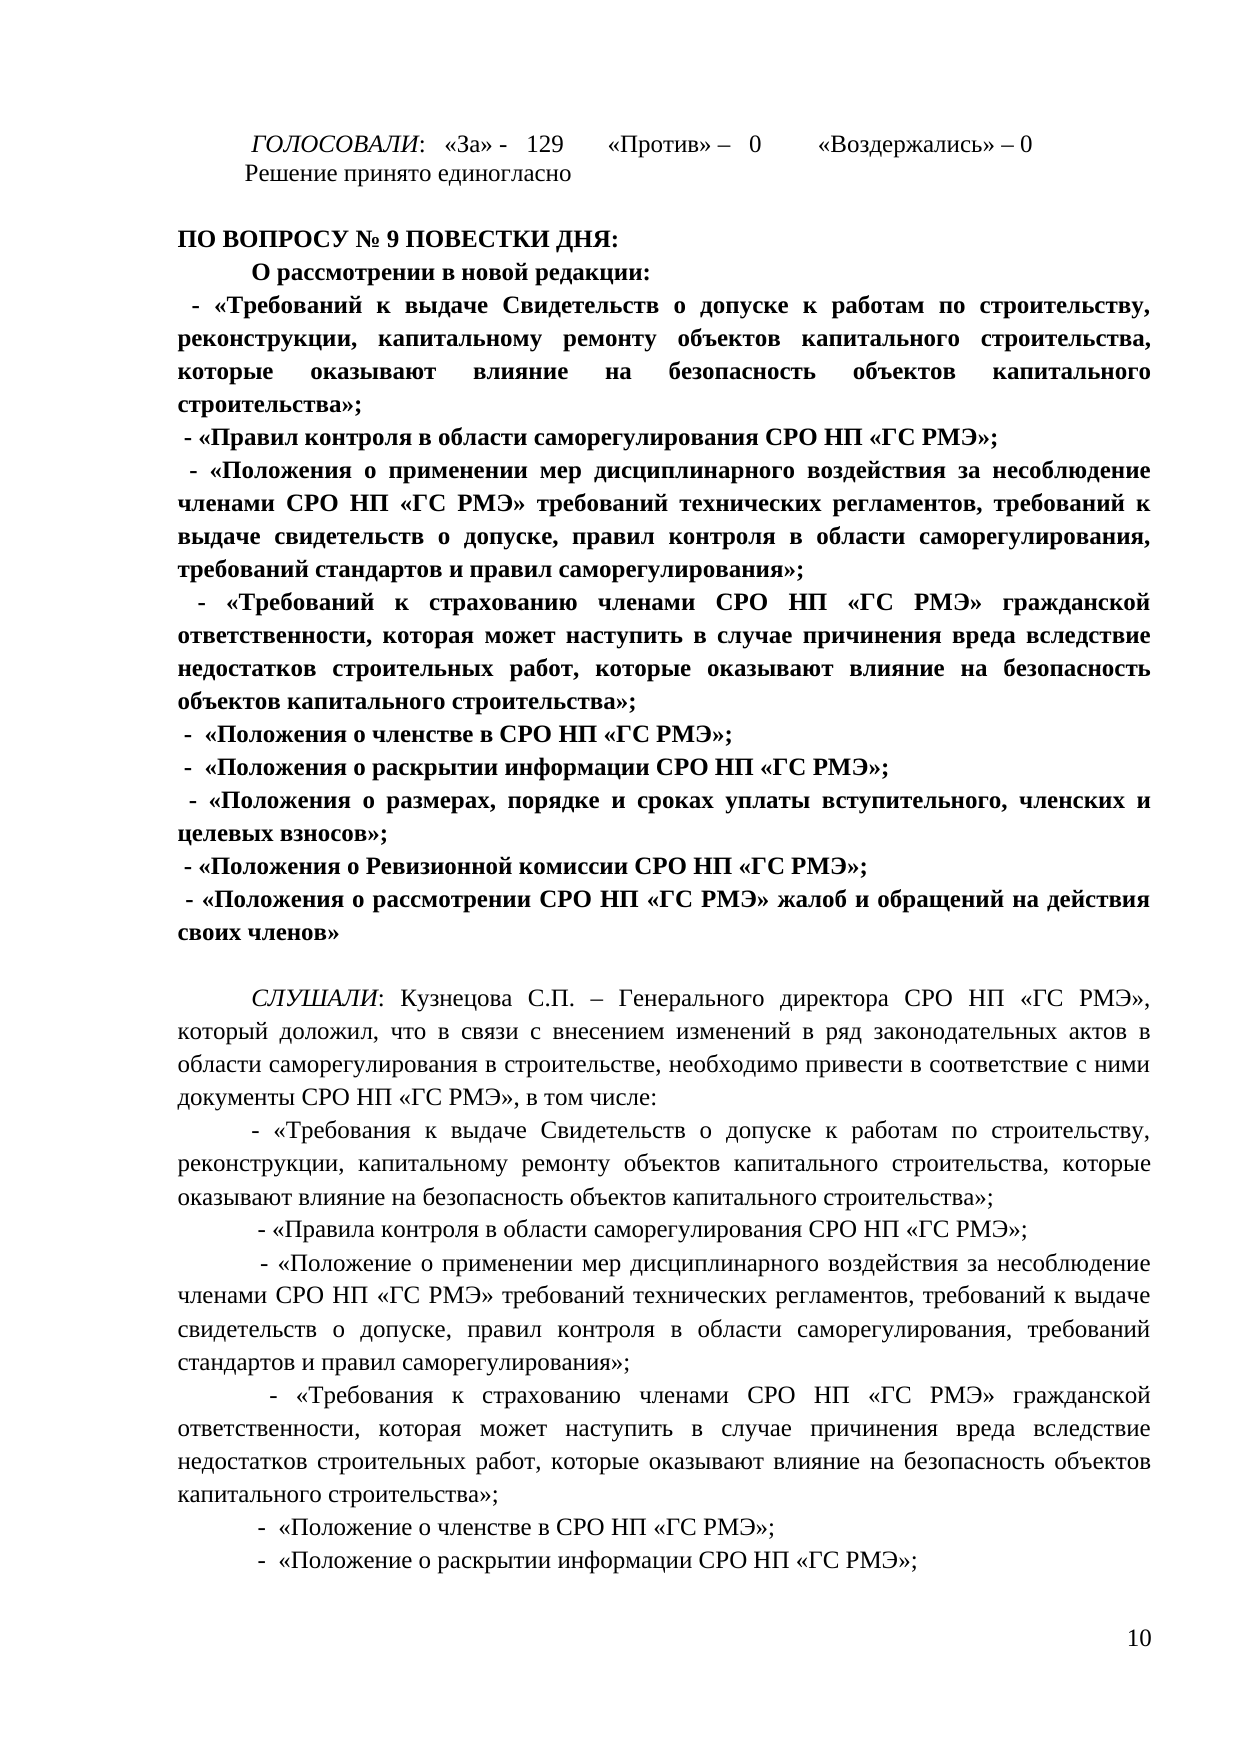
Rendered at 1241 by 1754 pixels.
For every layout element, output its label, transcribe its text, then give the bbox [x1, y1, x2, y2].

text Решение принято единогласно [177, 158, 1152, 187]
text - «Правила контроля в области саморегулирования СРО НП «ГС РМЭ»; [177, 1214, 1152, 1243]
text - «Требований к страхованию членами СРО НП «ГС РМЭ» гражданской ответственности, которая может наступить в случае причинения вреда вследствие недостатков строительных работ, которые оказывают влияние на безопасность объектов капитального строительства»; [177, 587, 1152, 715]
text - «Положение о раскрытии информации СРО НП «ГС РМЭ»; [177, 1545, 1152, 1573]
text - «Положения о членстве в СРО НП «ГС РМЭ»; [177, 719, 1152, 748]
text - «Положения о применении мер дисциплинарного воздействия за несоблюдение членами СРО НП «ГС РМЭ» требований технических регламентов, требований к выдаче свидетельств о допуске, правил контроля в области саморегулирования, требований стандартов и правил саморегулирования»; [177, 455, 1152, 583]
text ГОЛОСОВАЛИ: «За» - 129 «Против» – 0 «Воздержались» – 0 [177, 129, 1152, 158]
text - «Положение о применении мер дисциплинарного воздействия за несоблюдение членами СРО НП «ГС РМЭ» требований технических регламентов, требований к выдаче свидетельств о допуске, правил контроля в области саморегулирования, требований стандартов и правил саморегулирования»; [177, 1248, 1152, 1375]
text ПО ВОПРОСУ № 9 ПОВЕСТКИ ДНЯ: [177, 224, 1152, 253]
text - «Положения о размерах, порядке и сроках уплаты вступительного, членских и целевых взносов»; [177, 785, 1152, 847]
text - «Положения о раскрытии информации СРО НП «ГС РМЭ»; [177, 752, 1152, 781]
text - «Правил контроля в области саморегулирования СРО НП «ГС РМЭ»; [177, 422, 1152, 451]
text СЛУШАЛИ: Кузнецова С.П. – Генерального директора СРО НП «ГС РМЭ», который доложил, что в связи с внесением изменений в ряд законодательных актов в области саморегулирования в строительстве, необходимо привести в соответствие с ними документы СРО НП «ГС РМЭ», в том числе: [177, 983, 1152, 1111]
text - «Положения о рассмотрении СРО НП «ГС РМЭ» жалоб и обращений на действия своих членов» [177, 884, 1152, 946]
text - «Требования к выдаче Свидетельств о допуске к работам по строительству, реконструкции, капитальному ремонту объектов капитального строительства, которые оказывают влияние на безопасность объектов капитального строительства»; [177, 1116, 1152, 1210]
text - «Требований к выдаче Свидетельств о допуске к работам по строительству, реконструкции, капитальному ремонту объектов капитального строительства, которые оказывают влияние на безопасность объектов капитального строительства»; [177, 290, 1152, 418]
text О рассмотрении в новой редакции: [177, 257, 1152, 286]
text - «Положение о членстве в СРО НП «ГС РМЭ»; [177, 1512, 1152, 1541]
text - «Положения о Ревизионной комиссии СРО НП «ГС РМЭ»; [177, 851, 1152, 880]
text - «Требования к страхованию членами СРО НП «ГС РМЭ» гражданской ответственности, которая может наступить в случае причинения вреда вследствие недостатков строительных работ, которые оказывают влияние на безопасность объектов капитального строительства»; [177, 1380, 1152, 1507]
